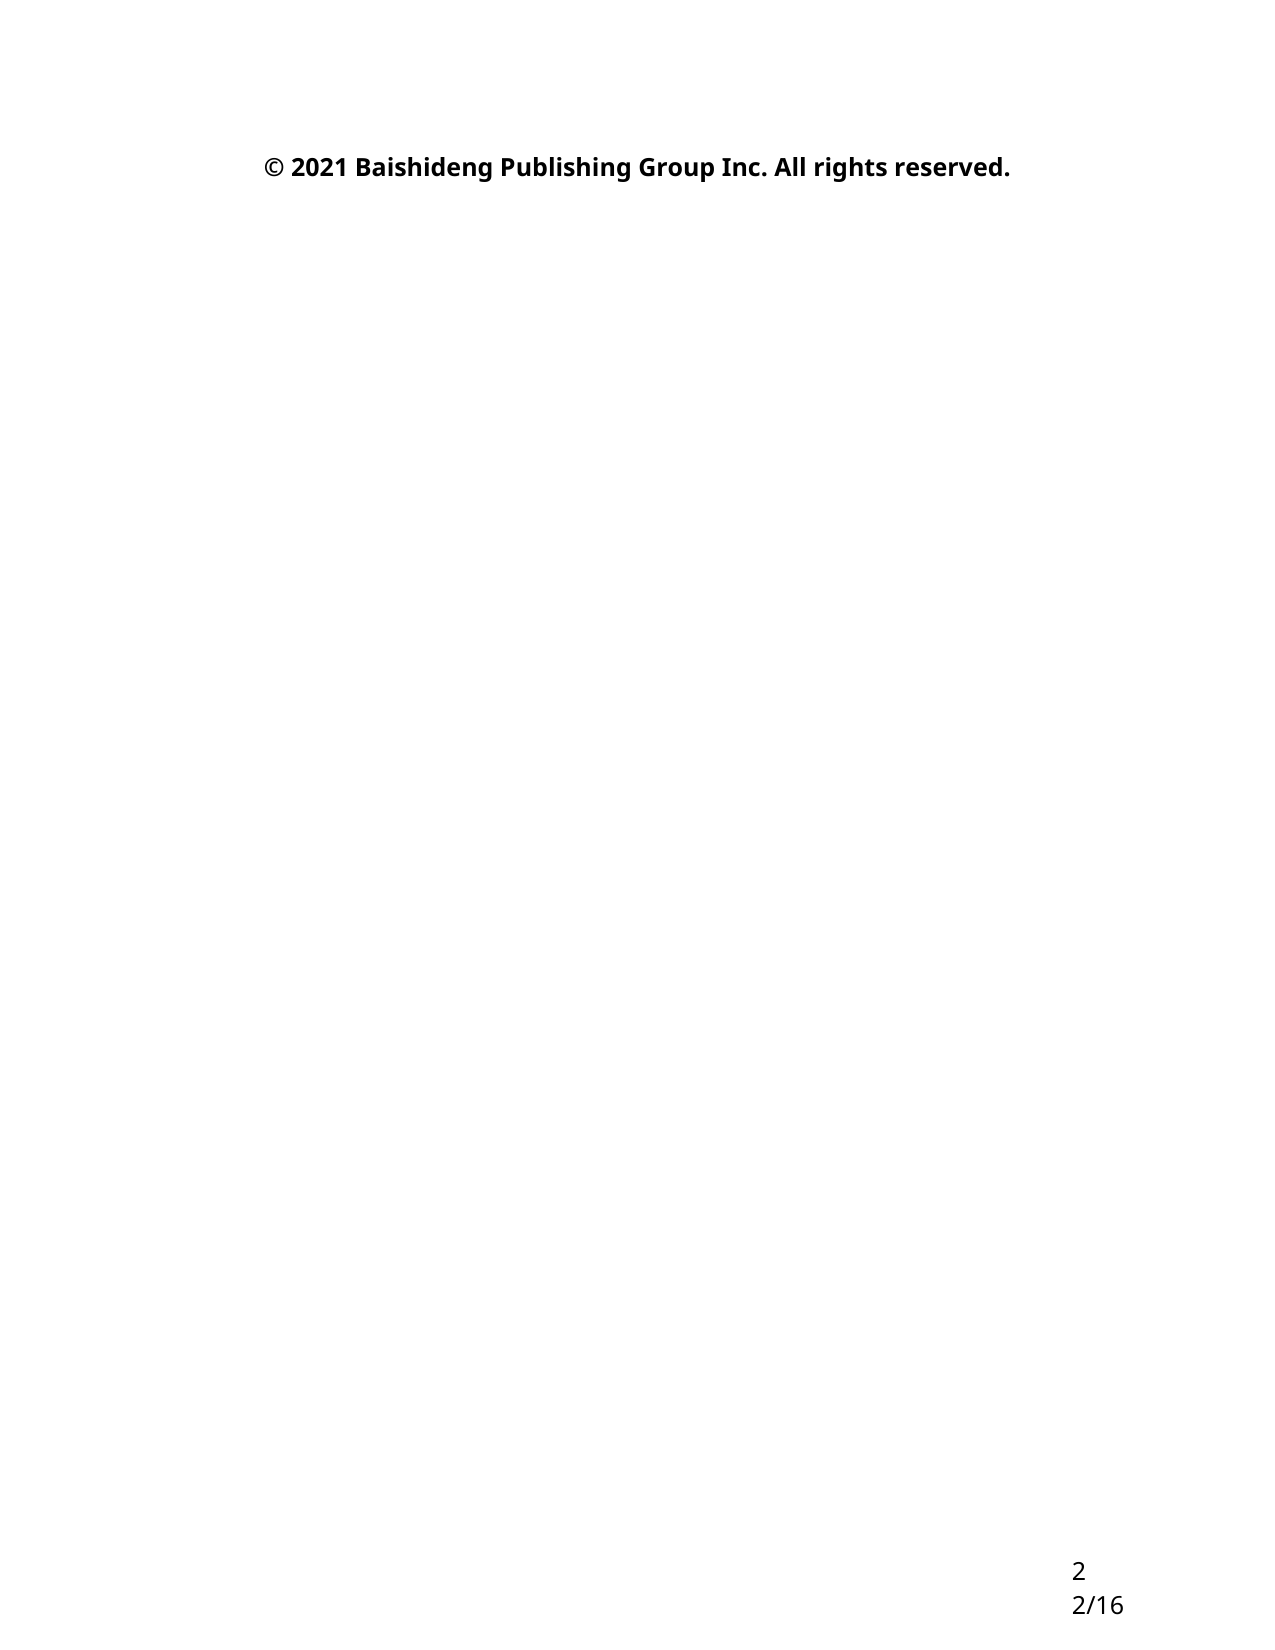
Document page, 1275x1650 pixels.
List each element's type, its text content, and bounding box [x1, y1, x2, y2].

text © 2021 Baishideng Publishing Group Inc. All rights reserved. [150, 150, 1125, 184]
